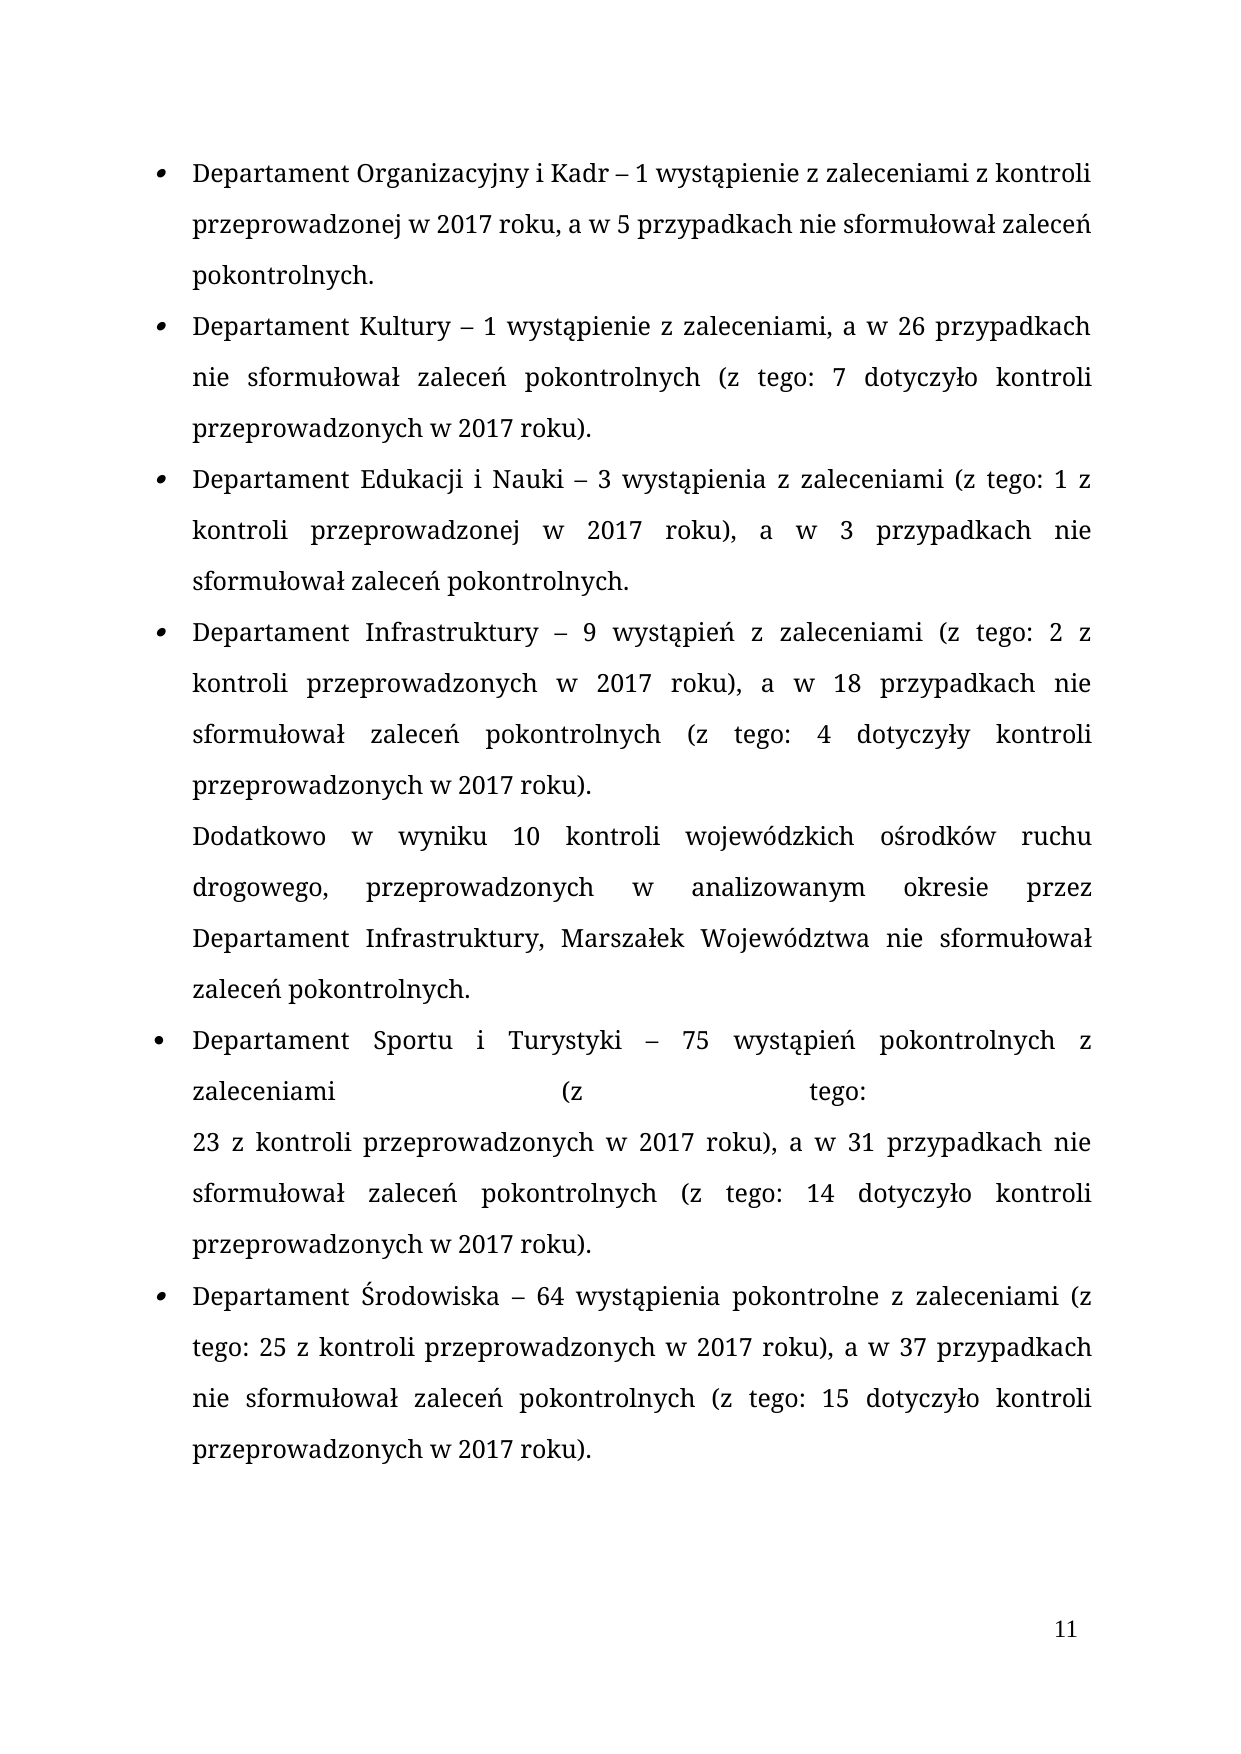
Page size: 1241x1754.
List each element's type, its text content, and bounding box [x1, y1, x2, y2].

text Dodatkowo w wyniku 10 kontroli wojewódzkich ośrodków ruchu drogowego, przeprowadzonych w analizowanym okresie przez Departament Infrastruktury, Marszałek Województwa nie sformułował zaleceń pokontrolnych. [192, 819, 1093, 1006]
list Departament Środowiska – 64 wystąpienia pokontrolne z zaleceniami (z tego: 25 z kontroli przeprowadzonych w 2017 roku), a w 37 przypadkach nie sformułował zaleceń pokontrolnych (z tego: 15 dotyczyło kontroli przeprowadzonych w 2017 roku). [154, 1278, 1093, 1465]
list Departament Infrastruktury – 9 wystąpień z zaleceniami (z tego: 2 z kontroli przeprowadzonych w 2017 roku), a w 18 przypadkach nie sformułował zaleceń pokontrolnych (z tego: 4 dotyczyły kontroli przeprowadzonych w 2017 roku). [154, 615, 1093, 802]
list Departament Edukacji i Nauki – 3 wystąpienia z zaleceniami (z tego: 1 z kontroli przeprowadzonej w 2017 roku), a w 3 przypadkach nie sformułował zaleceń pokontrolnych. [154, 462, 1093, 598]
list Departament Sportu i Turystyki – 75 wystąpień pokontrolnych z zaleceniami (z tego: 23 z kontroli przeprowadzonych w 2017 roku), a w 31 przypadkach nie sformułował zaleceń pokontrolnych (z tego: 14 dotyczyło kontroli przeprowadzonych w 2017 roku). [154, 1023, 1093, 1261]
list Departament Organizacyjny i Kadr – 1 wystąpienie z zaleceniami z kontroli przeprowadzonej w 2017 roku, a w 5 przypadkach nie sformułował zaleceń pokontrolnych. [154, 155, 1093, 291]
list Departament Kultury – 1 wystąpienie z zaleceniami, a w 26 przypadkach nie sformułował zaleceń pokontrolnych (z tego: 7 dotyczyło kontroli przeprowadzonych w 2017 roku). [154, 308, 1093, 444]
